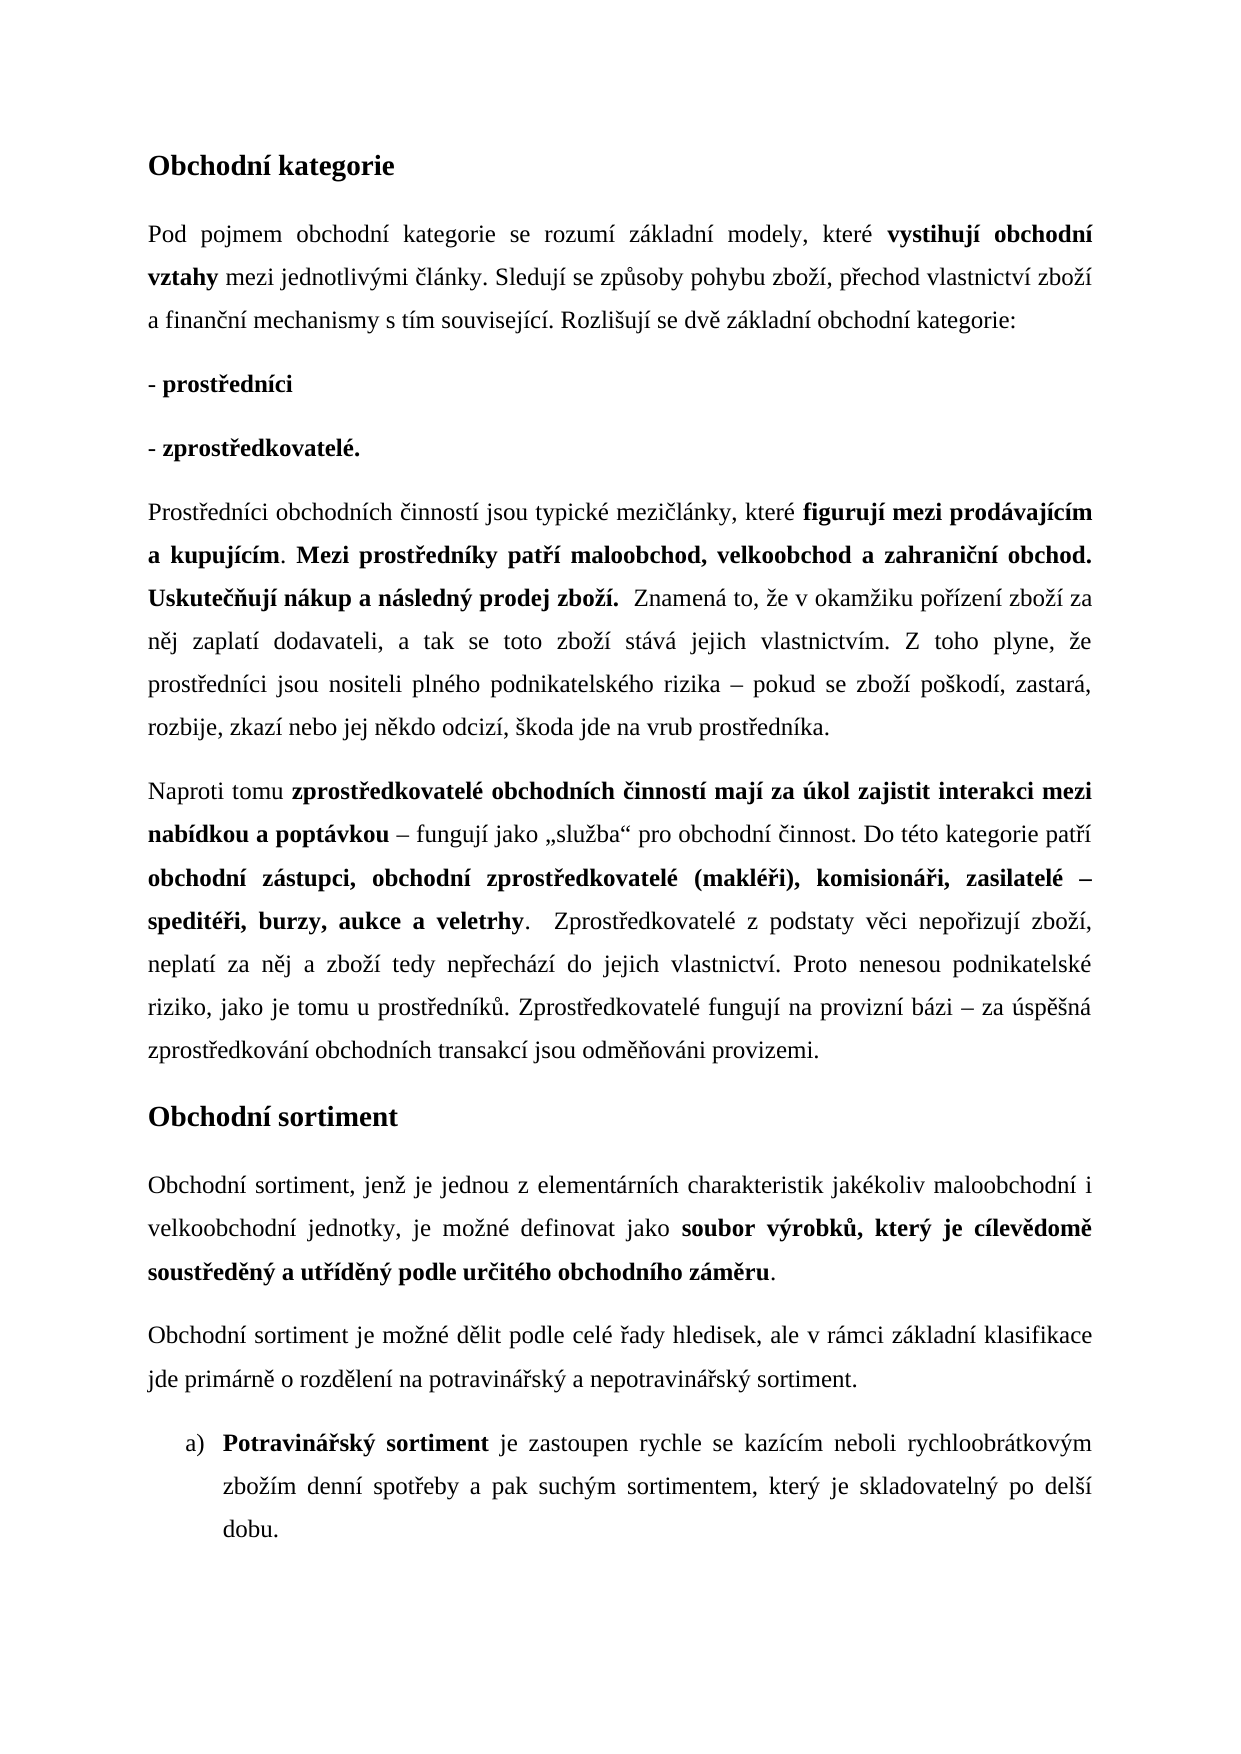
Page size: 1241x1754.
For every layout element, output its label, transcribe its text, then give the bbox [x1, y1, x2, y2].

text Naproti tomu zprostředkovatelé obchodních činností mají za úkol zajistit interakci mezi nabídkou a poptávkou – fungují jako „služba“ pro obchodní činnost. Do této kategorie patří obchodní zástupci, obchodní zprostředkovatelé (makléři), komisionáři, zasilatelé – speditéři, burzy, aukce a veletrhy. Zprostředkovatelé z podstaty věci nepořizují zboží, neplatí za něj a zboží tedy nepřechází do jejich vlastnictví. Proto nenesou podnikatelské riziko, jako je tomu u prostředníků. Zprostředkovatelé fungují na provizní bázi – za úspěšná zprostředkování obchodních transakcí jsou odměňováni provizemi. [148, 776, 1093, 1064]
text - prostředníci [148, 369, 1093, 398]
text Obchodní sortiment je možné dělit podle celé řady hledisek, ale v rámci základní klasifikace jde primárně o rozdělení na potravinářský a nepotravinářský sortiment. [148, 1321, 1093, 1392]
text Pod pojmem obchodní kategorie se rozumí základní modely, které vystihují obchodní vztahy mezi jednotlivými články. Sledují se způsoby pohybu zboží, přechod vlastnictví zboží a finanční mechanismy s tím související. Rozlišují se dvě základní obchodní kategorie: [148, 219, 1093, 334]
text - zprostředkovatelé. [148, 433, 1093, 462]
text Obchodní sortiment [148, 1099, 1093, 1133]
text Obchodní sortiment, jenž je jednou z elementárních charakteristik jakékoliv maloobchodní i velkoobchodní jednotky, je možné definovat jako soubor výrobků, který je cílevědomě soustředěný a utříděný podle určitého obchodního záměru. [148, 1170, 1093, 1285]
text Obchodní kategorie [148, 148, 1093, 181]
text Prostředníci obchodních činností jsou typické mezičlánky, které figurují mezi prodávajícím a kupujícím. Mezi prostředníky patří maloobchod, velkoobchod a zahraniční obchod. Uskutečňují nákup a následný prodej zboží. Znamená to, že v okamžiku pořízení zboží za něj zaplatí dodavateli, a tak se toto zboží stává jejich vlastnictvím. Z toho plyne, že prostředníci jsou nositeli plného podnikatelského rizika – pokud se zboží poškodí, zastará, rozbije, zkazí nebo jej někdo odcizí, škoda jde na vrub prostředníka. [148, 497, 1093, 741]
list Potravinářský sortiment je zastoupen rychle se kazícím neboli rychloobrátkovým zbožím denní spotřeby a pak suchým sortimentem, který je skladovatelný po delší dobu. [185, 1428, 1093, 1543]
